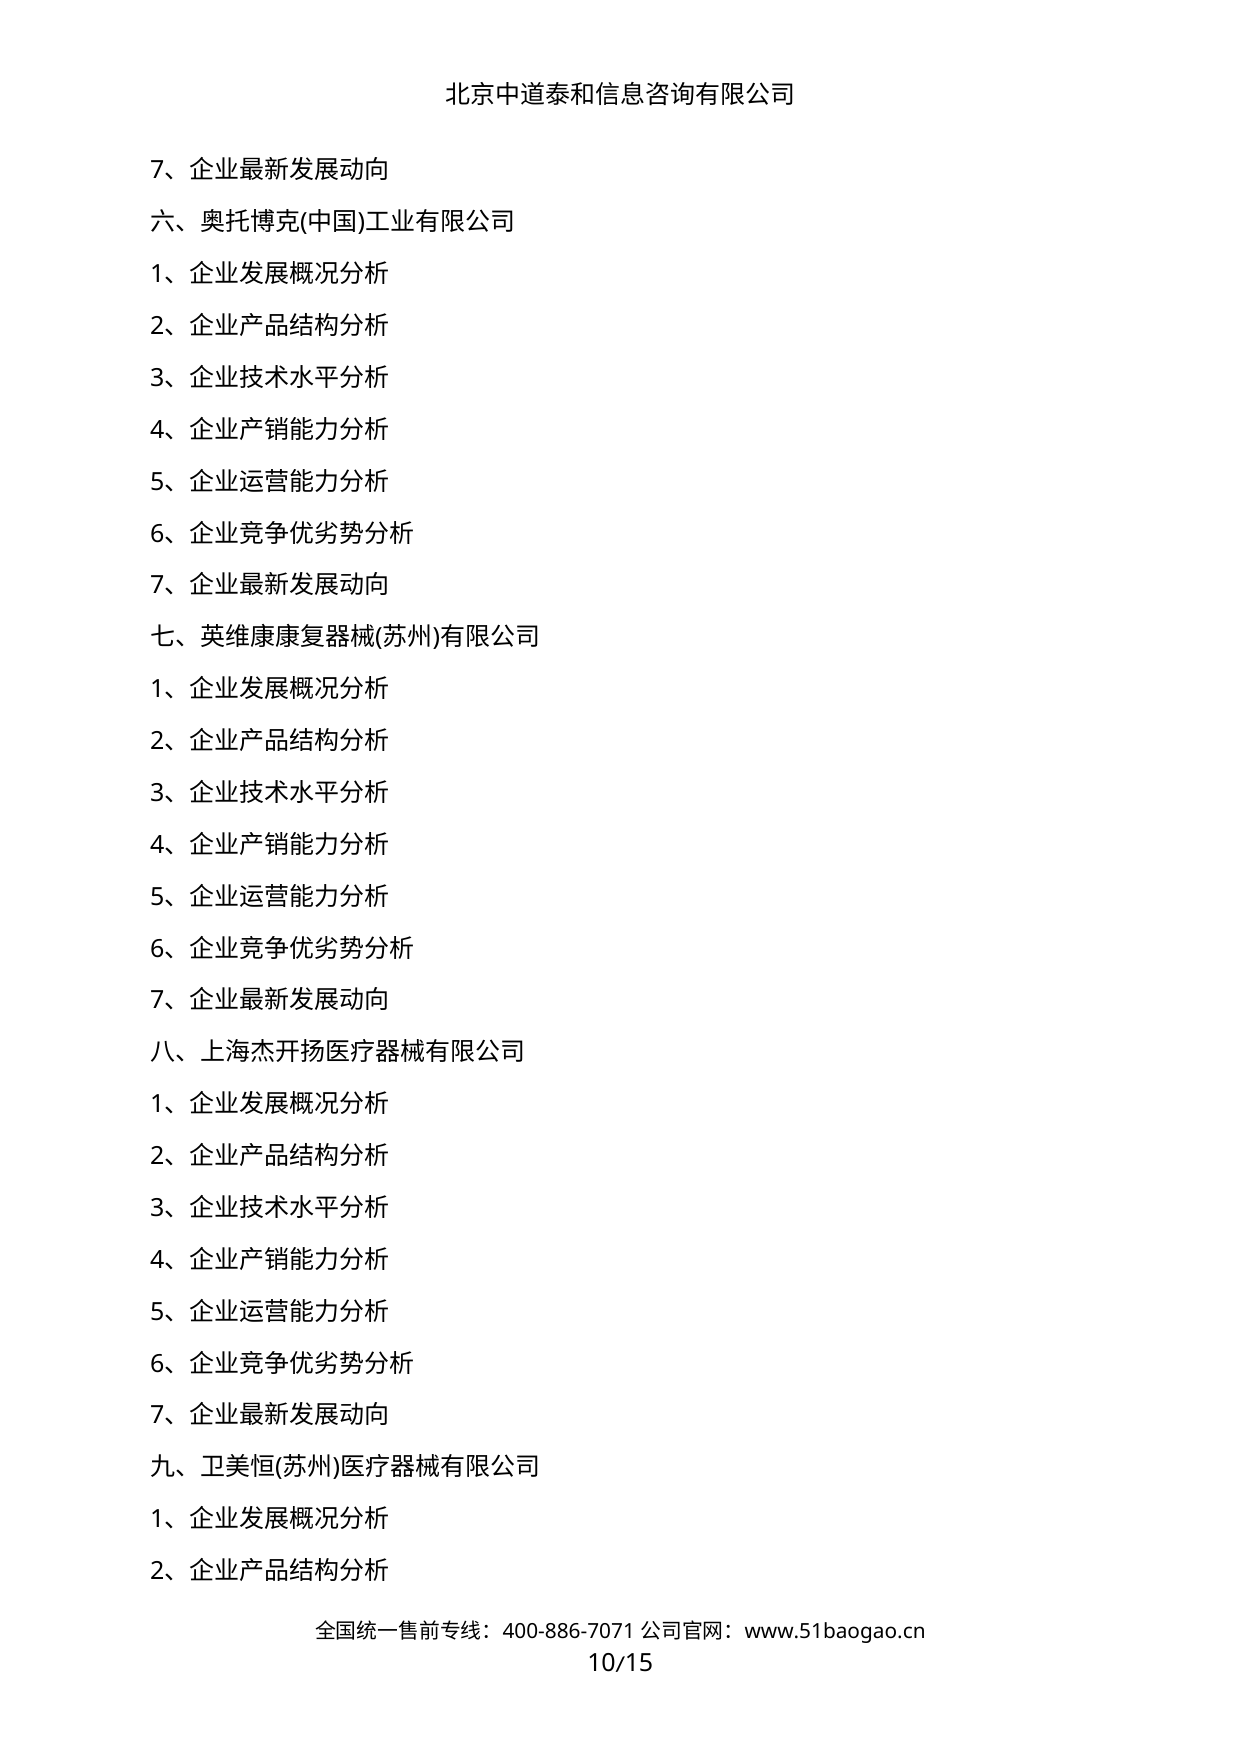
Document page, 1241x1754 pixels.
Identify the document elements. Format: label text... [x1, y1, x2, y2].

text 2、企业产品结构分析 [150, 721, 1090, 757]
text 1、企业发展概况分析 [150, 254, 1090, 290]
text 九、卫美恒(苏州)医疗器械有限公司 [150, 1447, 1090, 1483]
text 六、奥托博克(中国)工业有限公司 [150, 202, 1090, 238]
text 2、企业产品结构分析 [150, 306, 1090, 342]
text 1、企业发展概况分析 [150, 1084, 1090, 1120]
text 6、企业竞争优劣势分析 [150, 513, 1090, 549]
text 7、企业最新发展动向 [150, 1395, 1090, 1431]
text 5、企业运营能力分析 [150, 1291, 1090, 1327]
text 4、企业产销能力分析 [150, 824, 1090, 861]
text 6、企业竞争优劣势分析 [150, 1343, 1090, 1379]
text 7、企业最新发展动向 [150, 150, 1090, 186]
text 3、企业技术水平分析 [150, 357, 1090, 394]
text 1、企业发展概况分析 [150, 669, 1090, 705]
text 5、企业运营能力分析 [150, 461, 1090, 497]
text 6、企业竞争优劣势分析 [150, 928, 1090, 964]
text 1、企业发展概况分析 [150, 1499, 1090, 1535]
text 3、企业技术水平分析 [150, 772, 1090, 809]
text 2、企业产品结构分析 [150, 1136, 1090, 1172]
text 4、企业产销能力分析 [150, 409, 1090, 446]
text 3、企业技术水平分析 [150, 1187, 1090, 1224]
text 七、英维康康复器械(苏州)有限公司 [150, 617, 1090, 653]
text 5、企业运营能力分析 [150, 876, 1090, 912]
text 7、企业最新发展动向 [150, 565, 1090, 601]
text 八、上海杰开扬医疗器械有限公司 [150, 1032, 1090, 1068]
text 7、企业最新发展动向 [150, 980, 1090, 1016]
text 2、企业产品结构分析 [150, 1551, 1090, 1587]
text 4、企业产销能力分析 [150, 1239, 1090, 1276]
